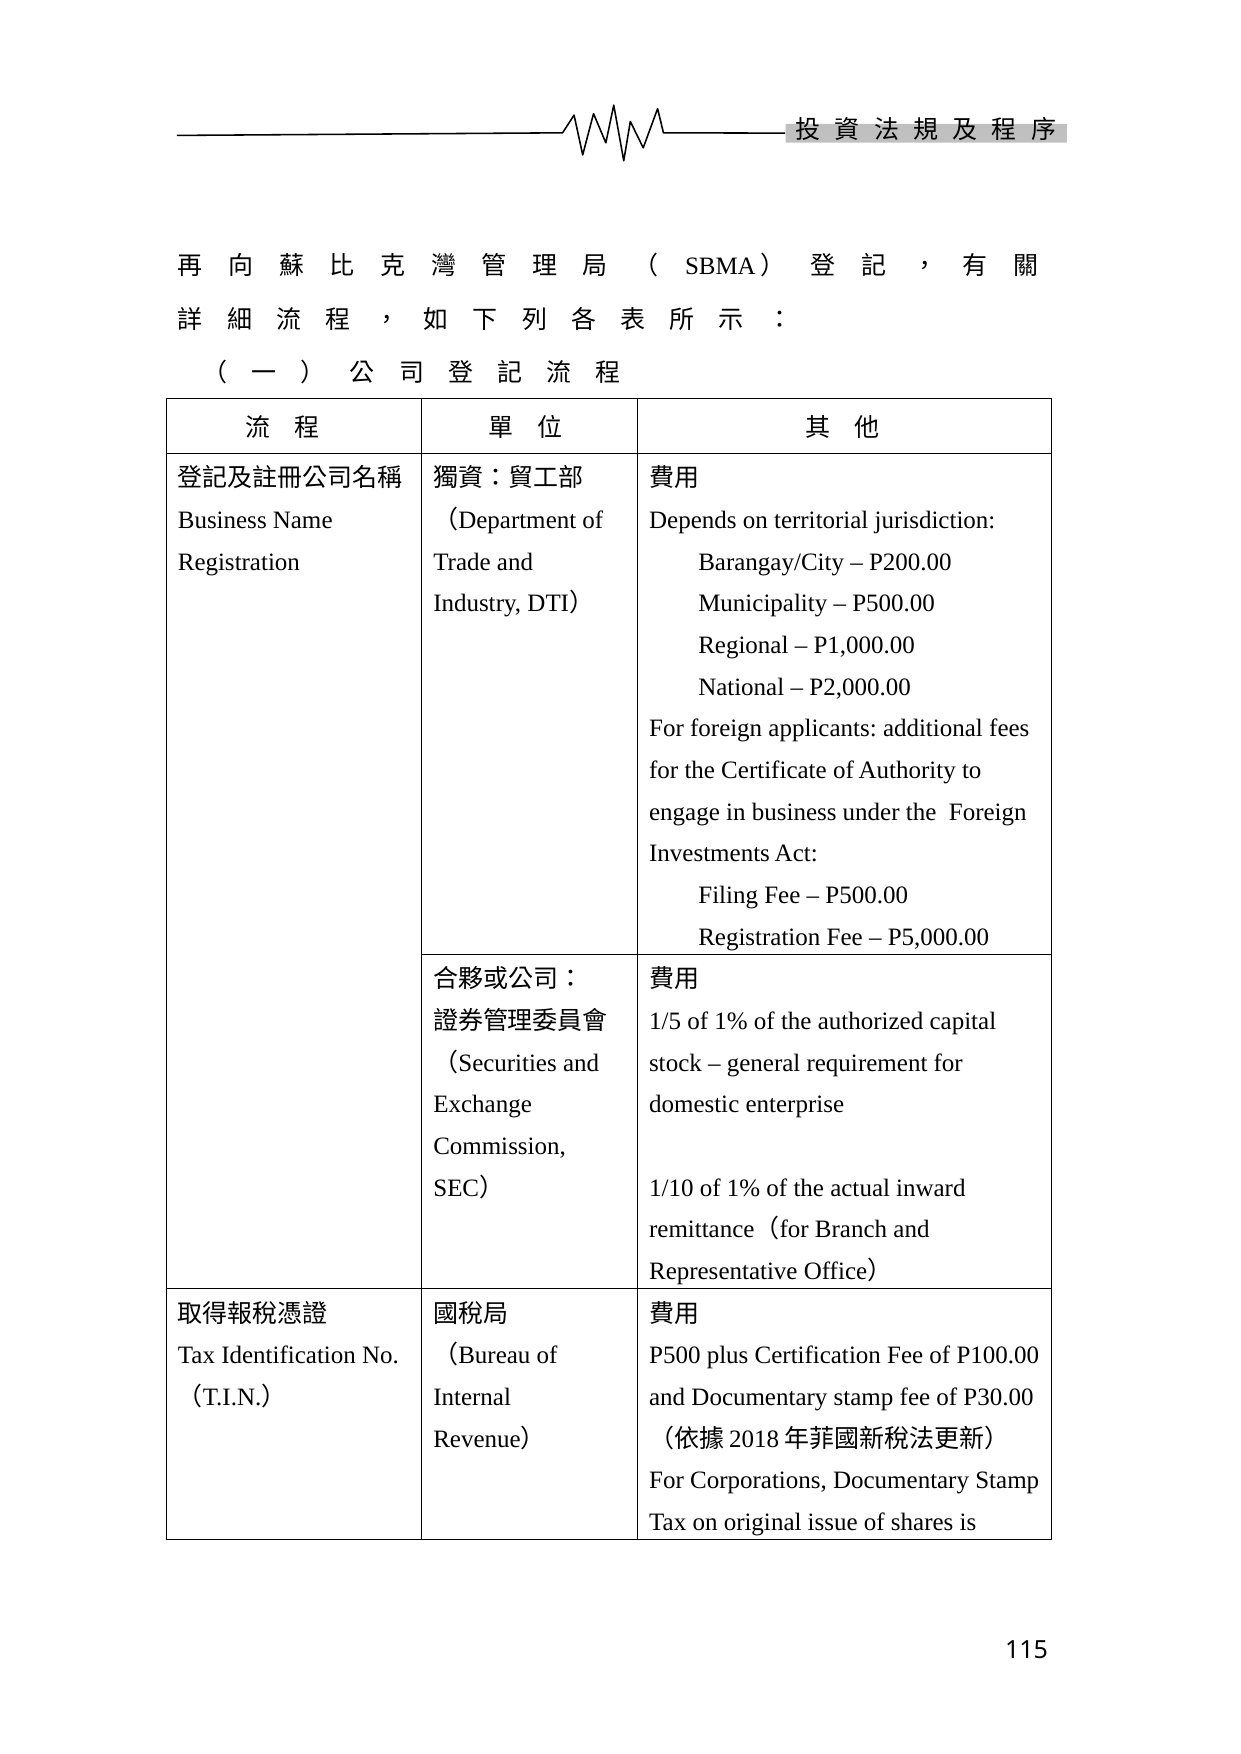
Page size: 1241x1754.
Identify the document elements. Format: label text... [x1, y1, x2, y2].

table_header 其他 [638, 399, 1051, 452]
table_cell 獨資：貿工部 （Department of Trade and Industry, DTI） [422, 454, 637, 953]
table_cell 國稅局 （Bureau of Internal Revenue） [422, 1289, 637, 1539]
table_header 單位 [422, 399, 637, 452]
text （一）公司登記流程 [202, 344, 1063, 398]
table_cell 合夥或公司： 證券管理委員會 （Securities and Exchange Commission, SEC） [422, 955, 637, 1288]
table_cell 取得報稅憑證 Tax Identification No.（T.I.N.） [167, 1289, 421, 1539]
table_cell 登記及註冊公司名稱 Business Name Registration [167, 454, 421, 1288]
table_cell 費用 1/5 of 1% of the authorized capital stock – general requirement for domestic enterprise 1/10 of 1% of the actual inward remittance（for Branch and Representative Office） [638, 955, 1051, 1288]
table_header 流程 [167, 399, 421, 452]
table_cell 費用 Depends on territorial jurisdiction: Barangay/City – P200.00 Municipality – P500.00 Regional – P1,000.00 National – P2,000.00 For foreign applicants: additional fees for the Certificate of Authority to engage in business under the Foreign Investments Act: Filing Fee – P500.00 Registration Fee – P5,000.00 [638, 454, 1051, 953]
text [178, 237, 1063, 344]
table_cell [638, 1289, 1051, 1539]
